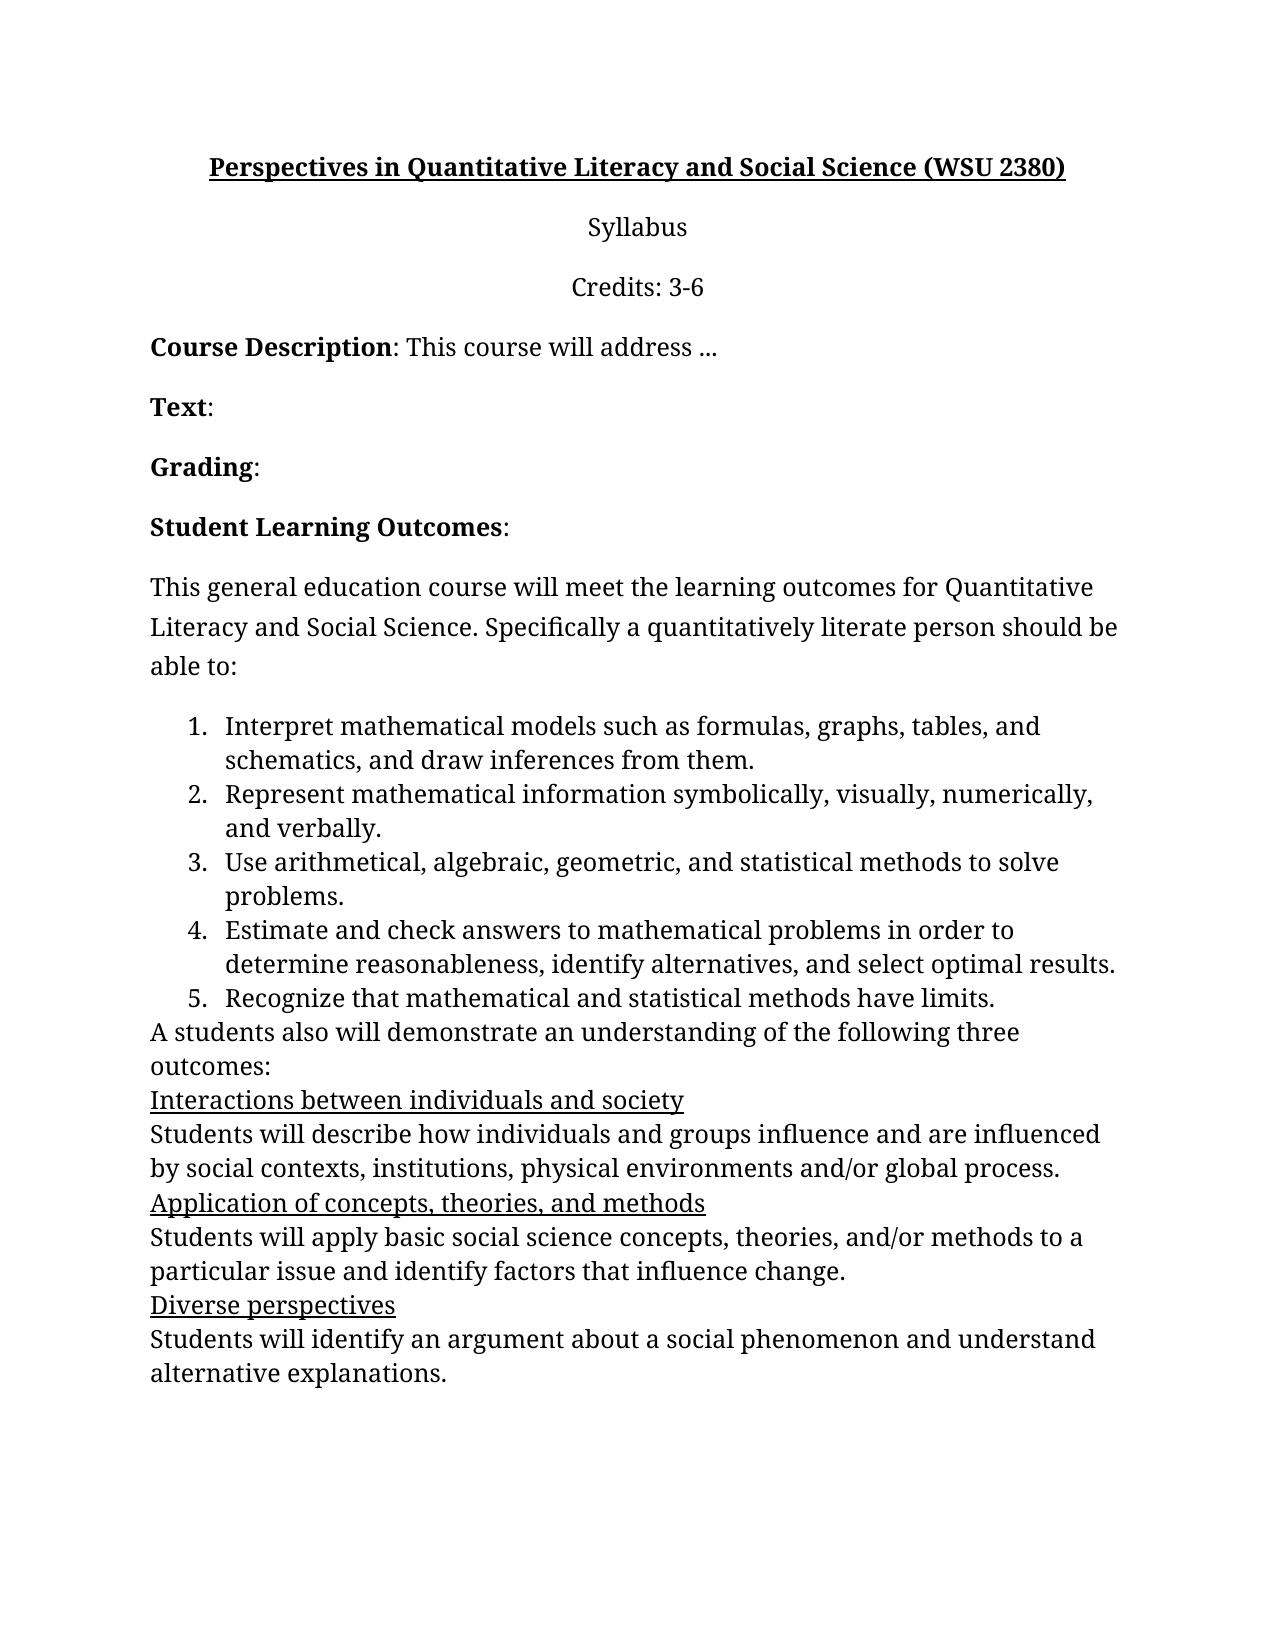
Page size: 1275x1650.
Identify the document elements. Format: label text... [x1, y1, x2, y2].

text This general education course will meet the learning outcomes for Quantitative Literacy and Social Science. Specifically a quantitatively literate person should be able to: [150, 570, 1125, 682]
text Course Description: This course will address ... [150, 330, 1125, 364]
list Recognize that mathematical and statistical methods have limits. [187, 981, 1125, 1015]
text Perspectives in Quantitative Literacy and Social Science (WSU 2380) [150, 150, 1125, 184]
text A students also will demonstrate an understanding of the following three outcomes: Interactions between individuals and society Students will describe how individuals and groups influence and are influenced by social contexts, institutions, physical environments and/or global process. Application of concepts, theories, and methods Students will apply basic social science concepts, theories, and/or methods to a particular issue and identify factors that influence change. Diverse perspectives Students will identify an argument about a social phenomenon and understand alternative explanations. [150, 1015, 1125, 1389]
text Grading: [150, 450, 1125, 484]
list Represent mathematical information symbolically, visually, numerically, and verbally. [187, 776, 1125, 844]
text Credits: 3-6 [150, 270, 1125, 304]
list Use arithmetical, algebraic, geometric, and statistical methods to solve problems. [187, 844, 1125, 913]
list Interpret mathematical models such as formulas, graphs, tables, and schematics, and draw inferences from them. [187, 708, 1125, 776]
text Text: [150, 390, 1125, 424]
text Student Learning Outcomes: [150, 510, 1125, 544]
text Syllabus [150, 210, 1125, 244]
list Estimate and check answers to mathematical problems in order to determine reasonableness, identify alternatives, and select optimal results. [187, 913, 1125, 981]
